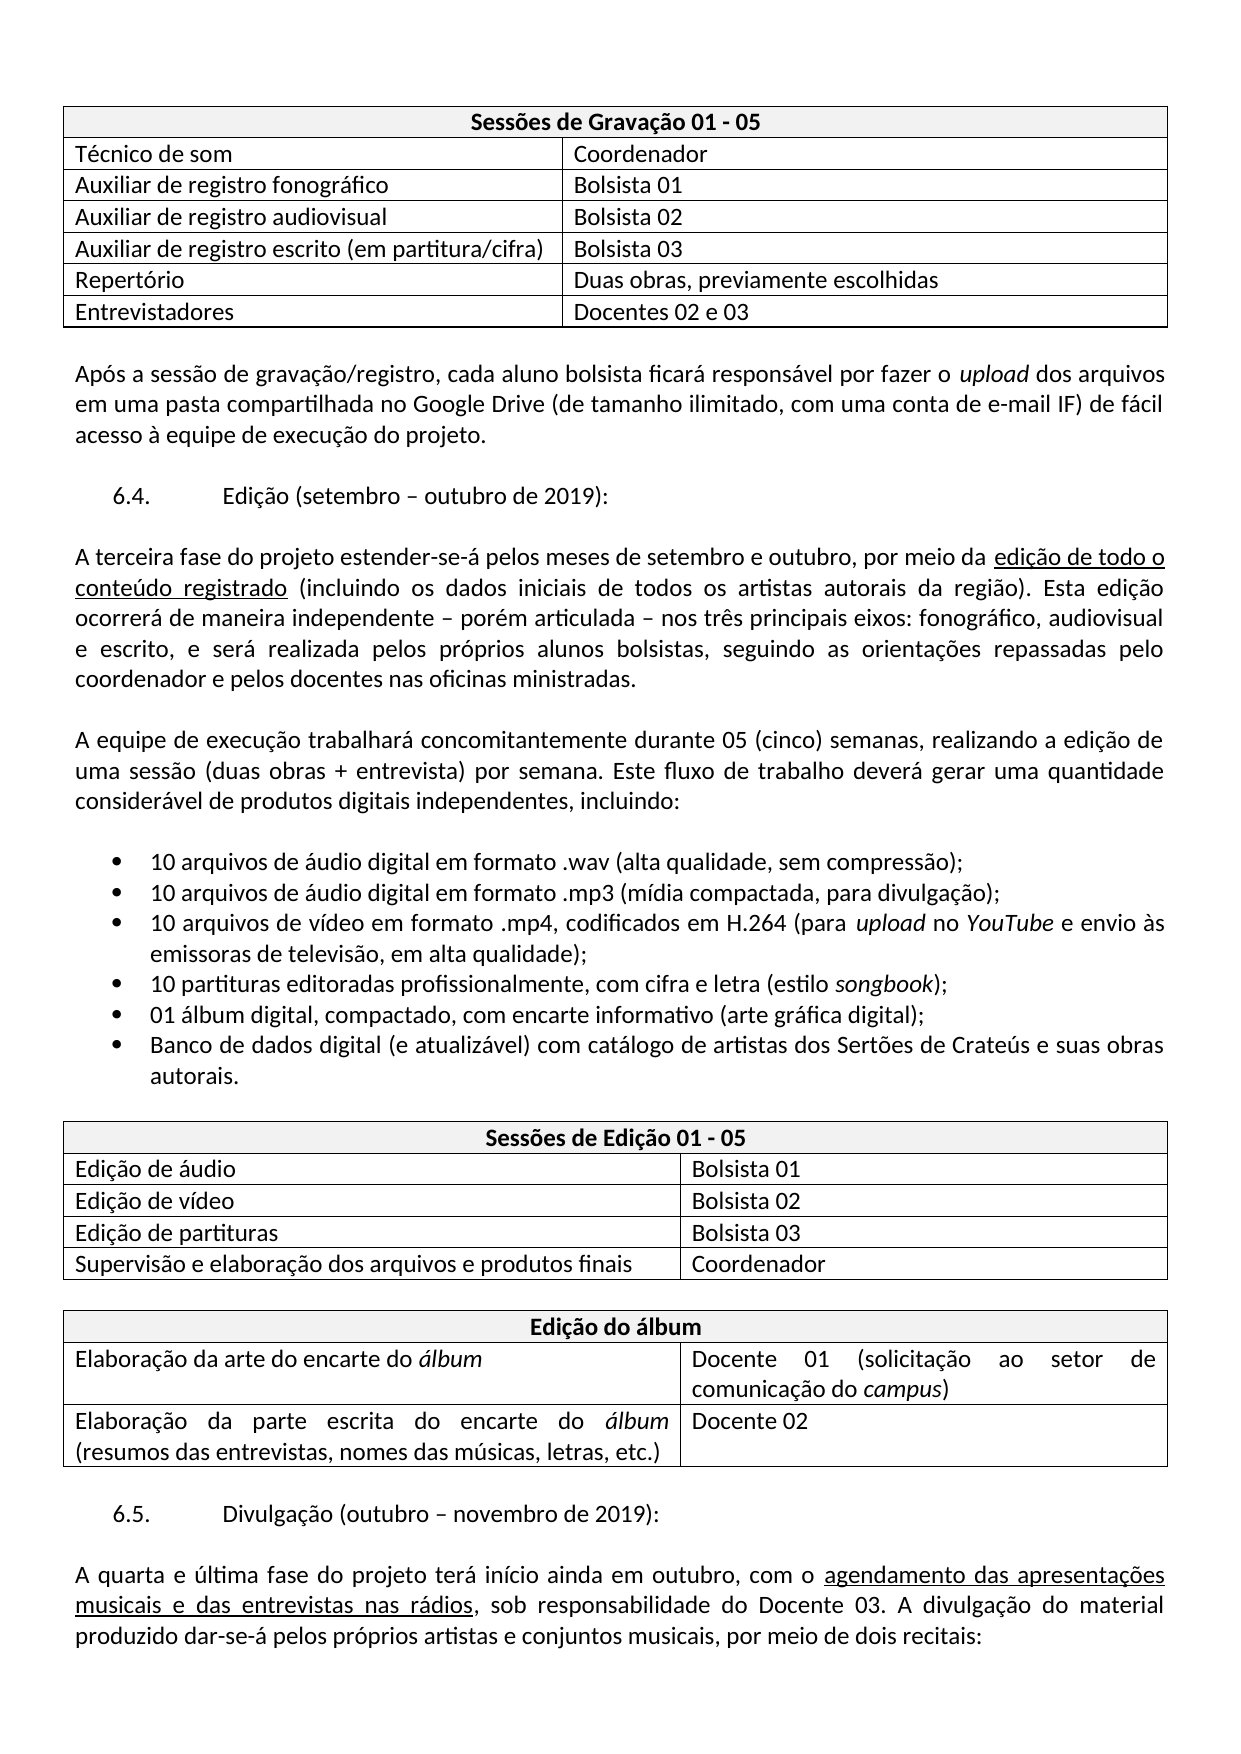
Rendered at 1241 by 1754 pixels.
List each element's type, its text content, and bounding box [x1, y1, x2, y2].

text Após a sessão de gravação/registro, cada aluno bolsista ficará responsável por fazer o upload dos arquivos em uma pasta compartilhada no Google Drive (de tamanho ilimitado, com uma conta de e-mail IF) de fácil acesso à equipe de execução do projeto. [75, 358, 1165, 449]
table_cell Bolsista 02 [563, 201, 1167, 232]
table_header Sessões de Gravação 01 - 05 [64, 107, 1167, 137]
table_cell Bolsista 01 [563, 170, 1167, 200]
table_cell Entrevistadores [64, 296, 562, 326]
table_cell Coordenador [563, 138, 1167, 169]
table_cell Elaboração da arte do encarte do álbum [64, 1343, 680, 1404]
table_cell Bolsista 03 [681, 1217, 1167, 1247]
table_cell Técnico de som [64, 138, 562, 169]
table_cell Bolsista 01 [681, 1154, 1167, 1184]
list 10 arquivos de vídeo em formato .mp4, codificados em H.264 (para upload no YouTube e envio às emissoras de televisão, em alta qualidade); [112, 907, 1165, 968]
list 10 arquivos de áudio digital em formato .mp3 (mídia compactada, para divulgação); [112, 877, 1165, 907]
table_cell Docente 02 [681, 1405, 1167, 1466]
list Divulgação (outubro – novembro de 2019): [112, 1498, 1165, 1528]
table_cell Auxiliar de registro escrito (em partitura/cifra) [64, 233, 562, 263]
list 10 arquivos de áudio digital em formato .wav (alta qualidade, sem compressão); [112, 846, 1165, 877]
table_cell Docente 01 (solicitação ao setor de comunicação do campus) [681, 1343, 1167, 1404]
table_cell Repertório [64, 264, 562, 295]
text A equipe de execução trabalhará concomitantemente durante 05 (cinco) semanas, realizando a edição de uma sessão (duas obras + entrevista) por semana. Este fluxo de trabalho deverá gerar uma quantidade considerável de produtos digitais independentes, incluindo: [75, 724, 1165, 816]
table_cell Coordenador [681, 1248, 1167, 1279]
list Edição (setembro – outubro de 2019): [112, 480, 1165, 511]
table_cell Docentes 02 e 03 [563, 296, 1167, 326]
list 10 partituras editoradas profissionalmente, com cifra e letra (estilo songbook); [112, 968, 1165, 999]
text A quarta e última fase do projeto terá início ainda em outubro, com o agendamento das apresentações musicais e das entrevistas nas rádios, sob responsabilidade do Docente 03. A divulgação do material produzido dar-se-á pelos próprios artistas e conjuntos musicais, por meio de dois recitais: [75, 1559, 1165, 1650]
table_cell Bolsista 03 [563, 233, 1167, 263]
table_cell Duas obras, previamente escolhidas [563, 264, 1167, 295]
list 01 álbum digital, compactado, com encarte informativo (arte gráfica digital); [112, 999, 1165, 1029]
table_header Sessões de Edição 01 - 05 [64, 1122, 1167, 1153]
table_cell Edição de vídeo [64, 1185, 680, 1216]
table_cell Auxiliar de registro audiovisual [64, 201, 562, 232]
table_cell Elaboração da parte escrita do encarte do álbum (resumos das entrevistas, nomes das músicas, letras, etc.) [64, 1405, 680, 1466]
table_cell Edição de áudio [64, 1154, 680, 1184]
table_cell Auxiliar de registro fonográfico [64, 170, 562, 200]
list Banco de dados digital (e atualizável) com catálogo de artistas dos Sertões de Crateús e suas obras autorais. [112, 1029, 1165, 1091]
table_cell Bolsista 02 [681, 1185, 1167, 1216]
text A terceira fase do projeto estender-se-á pelos meses de setembro e outubro, por meio da edição de todo o conteúdo registrado (incluindo os dados iniciais de todos os artistas autorais da região). Esta edição ocorrerá de maneira independente – porém articulada – nos três principais eixos: fonográfico, audiovisual e escrito, e será realizada pelos próprios alunos bolsistas, seguindo as orientações repassadas pelo coordenador e pelos docentes nas oficinas ministradas. [75, 541, 1165, 694]
table_header Edição do álbum [64, 1311, 1167, 1342]
table_cell Edição de partituras [64, 1217, 680, 1247]
table_cell Supervisão e elaboração dos arquivos e produtos finais [64, 1248, 680, 1279]
